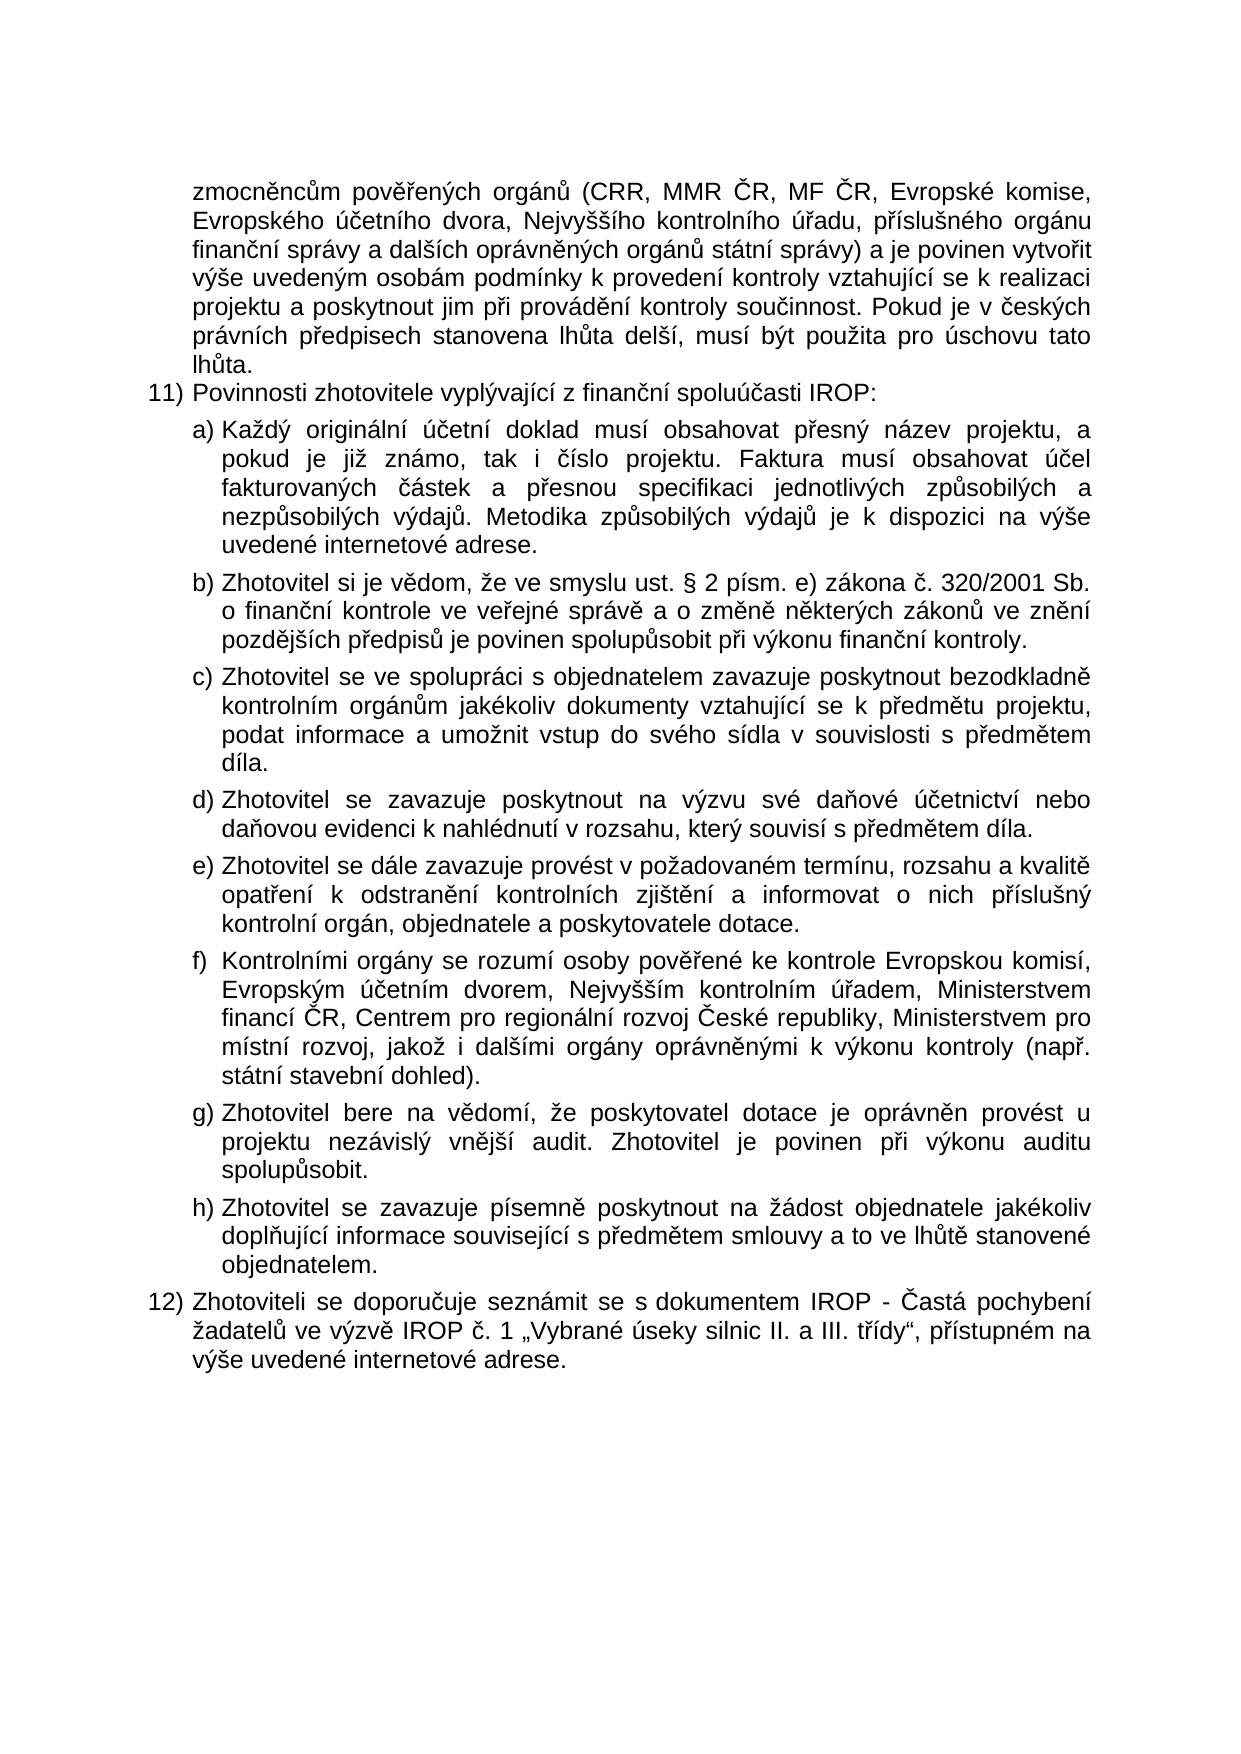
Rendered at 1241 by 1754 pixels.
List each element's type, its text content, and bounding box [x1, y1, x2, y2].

list Zhotovitel se zavazuje písemně poskytnout na žádost objednatele jakékoliv doplňující informace související s předmětem smlouvy a to ve lhůtě stanovené objednatelem. [192, 1193, 1093, 1279]
list Zhotovitel se dále zavazuje provést v požadovaném termínu, rozsahu a kvalitě opatření k odstranění kontrolních zjištění a informovat o nich příslušný kontrolní orgán, objednatele a poskytovatele dotace. [192, 851, 1093, 938]
list Zhotovitel si je vědom, že ve smyslu ust. § 2 písm. e) zákona č. 320/2001 Sb. o finanční kontrole ve veřejné správě a o změně některých zákonů ve znění pozdějších předpisů je povinen spolupůsobit při výkonu finanční kontroly. [192, 568, 1093, 654]
list Zhotovitel se zavazuje poskytnout na výzvu své daňové účetnictví nebo daňovou evidenci k nahlédnutí v rozsahu, který souvisí s předmětem díla. [192, 786, 1093, 843]
list Zhotovitel se ve spolupráci s objednatelem zavazuje poskytnout bezodkladně kontrolním orgánům jakékoliv dokumenty vztahující se k předmětu projektu, podat informace a umožnit vstup do svého sídla v souvislosti s předmětem díla. [192, 662, 1093, 777]
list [148, 177, 1093, 378]
list Každý originální účetní doklad musí obsahovat přesný název projektu, a pokud je již známo, tak i číslo projektu. Faktura musí obsahovat účel fakturovaných částek a přesnou specifikaci jednotlivých způsobilých a nezpůsobilých výdajů. Metodika způsobilých výdajů je k dispozici na výše uvedené internetové adrese. [192, 416, 1093, 559]
list Zhotovitel bere na vědomí, že poskytovatel dotace je oprávněn provést u projektu nezávislý vnější audit. Zhotovitel je povinen při výkonu auditu spolupůsobit. [192, 1098, 1093, 1184]
list Zhotoviteli se doporučuje seznámit se s dokumentem IROP - Častá pochybení žadatelů ve výzvě IROP č. 1 „Vybrané úseky silnic II. a III. třídy“, přístupném na výše uvedené internetové adrese. [148, 1287, 1093, 1373]
list Kontrolními orgány se rozumí osoby pověřené ke kontrole Evropskou komisí, Evropským účetním dvorem, Nejvyšším kontrolním úřadem, Ministerstvem financí ČR, Centrem pro regionální rozvoj České republiky, Ministerstvem pro místní rozvoj, jakož i dalšími orgány oprávněnými k výkonu kontroly (např. státní stavební dohled). [192, 946, 1093, 1090]
list Povinnosti zhotovitele vyplývající z finanční spoluúčasti IROP: [148, 378, 1093, 407]
